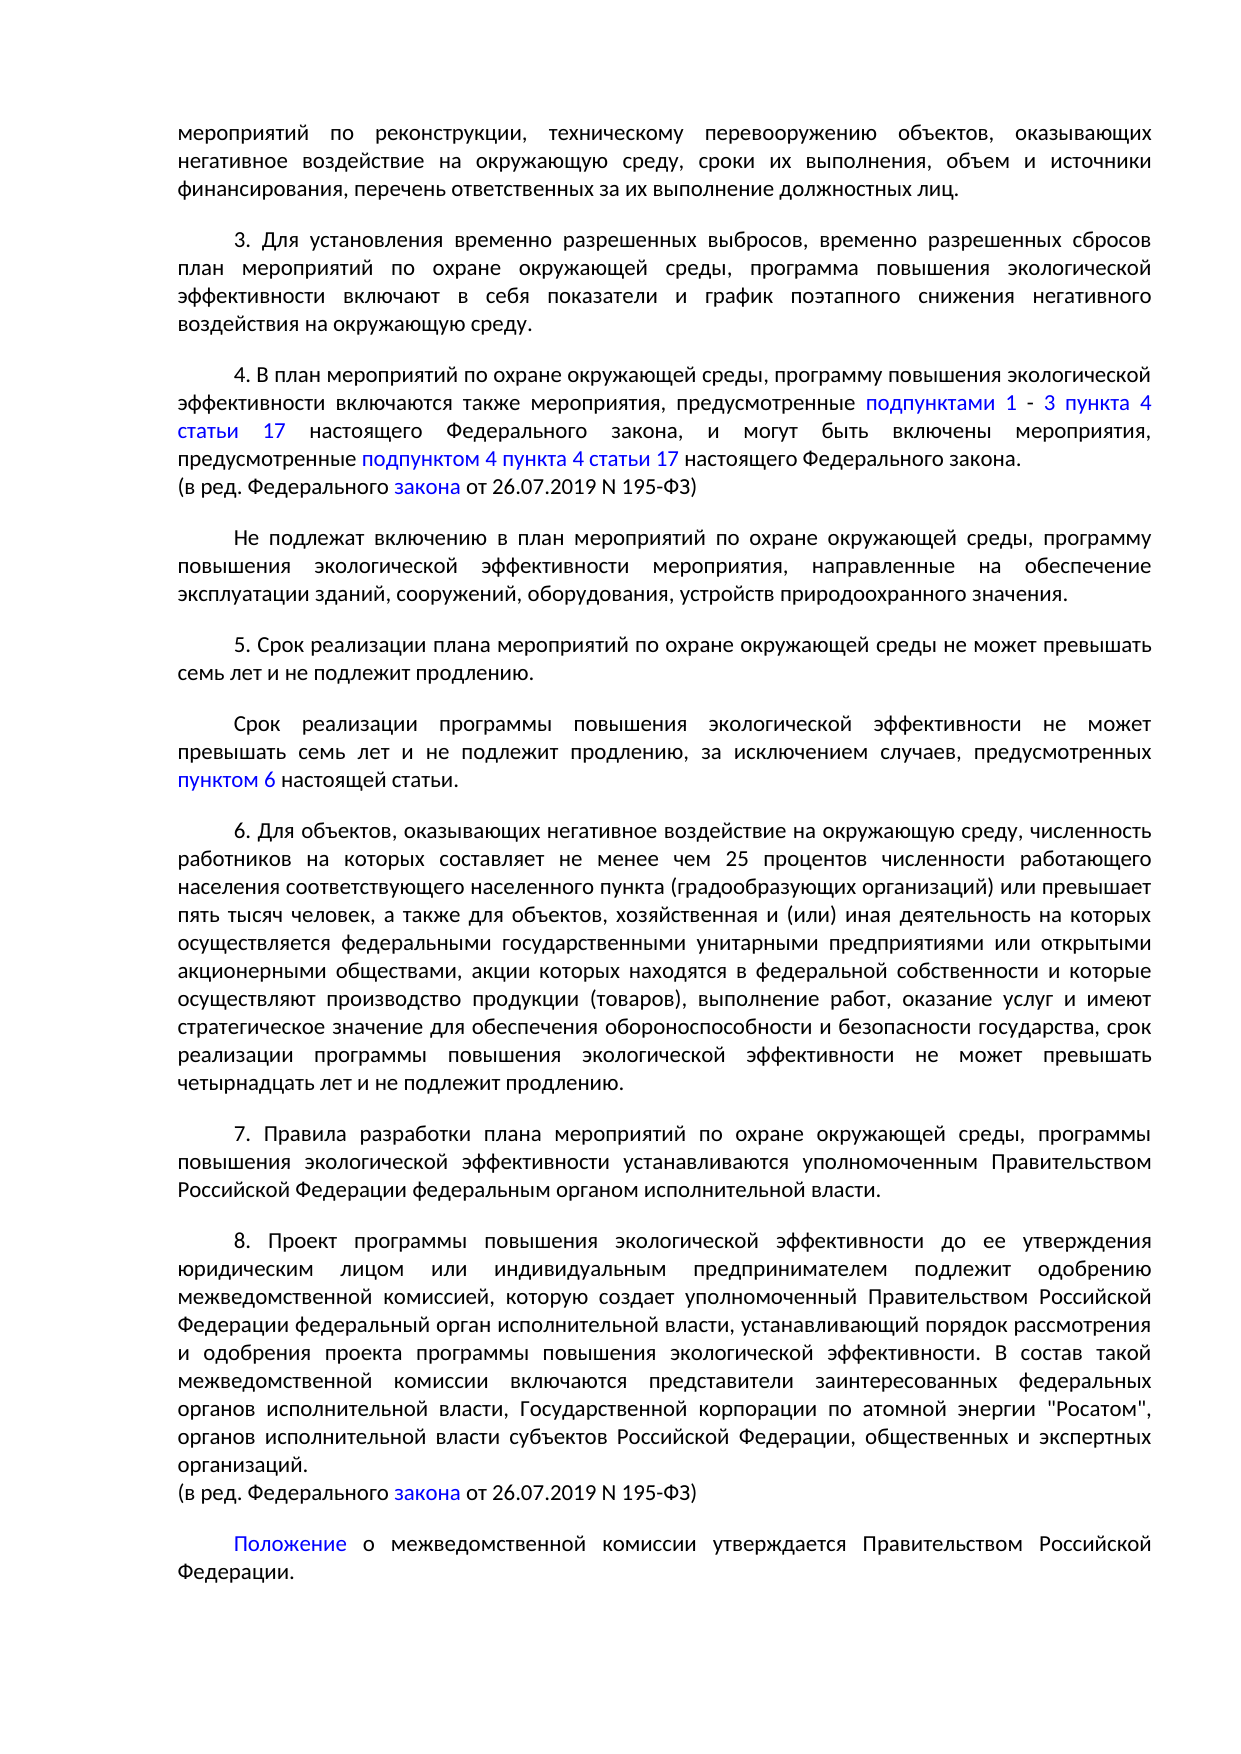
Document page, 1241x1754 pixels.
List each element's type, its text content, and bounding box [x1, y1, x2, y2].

text 6. Для объектов, оказывающих негативное воздействие на окружающую среду, численность работников на которых составляет не менее чем 25 процентов численности работающего населения соответствующего населенного пункта (градообразующих организаций) или превышает пять тысяч человек, а также для объектов, хозяйственная и (или) иная деятельность на которых осуществляется федеральными государственными унитарными предприятиями или открытыми акционерными обществами, акции которых находятся в федеральной собственности и которые осуществляют производство продукции (товаров), выполнение работ, оказание услуг и имеют стратегическое значение для обеспечения обороноспособности и безопасности государства, срок реализации программы повышения экологической эффективности не может превышать четырнадцать лет и не подлежит продлению. [177, 816, 1152, 1096]
text Срок реализации программы повышения экологической эффективности не может превышать семь лет и не подлежит продлению, за исключением случаев, предусмотренных пунктом 6 настоящей статьи. [177, 709, 1152, 793]
text 5. Срок реализации плана мероприятий по охране окружающей среды не может превышать семь лет и не подлежит продлению. [177, 630, 1152, 686]
text 3. Для установления временно разрешенных выбросов, временно разрешенных сбросов план мероприятий по охране окружающей среды, программа повышения экологической эффективности включают в себя показатели и график поэтапного снижения негативного воздействия на окружающую среду. [177, 225, 1152, 337]
text 4. В план мероприятий по охране окружающей среды, программу повышения экологической эффективности включаются также мероприятия, предусмотренные подпунктами 1 - 3 пункта 4 статьи 17 настоящего Федерального закона, и могут быть включены мероприятия, предусмотренные подпунктом 4 пункта 4 статьи 17 настоящего Федерального закона. [177, 360, 1152, 472]
text 8. Проект программы повышения экологической эффективности до ее утверждения юридическим лицом или индивидуальным предпринимателем подлежит одобрению межведомственной комиссией, которую создает уполномоченный Правительством Российской Федерации федеральный орган исполнительной власти, устанавливающий порядок рассмотрения и одобрения проекта программы повышения экологической эффективности. В состав такой межведомственной комиссии включаются представители заинтересованных федеральных органов исполнительной власти, Государственной корпорации по атомной энергии "Росатом", органов исполнительной власти субъектов Российской Федерации, общественных и экспертных организаций. [177, 1226, 1152, 1478]
text Положение о межведомственной комиссии утверждается Правительством Российской Федерации. [177, 1529, 1152, 1585]
text Не подлежат включению в план мероприятий по охране окружающей среды, программу повышения экологической эффективности мероприятия, направленные на обеспечение эксплуатации зданий, сооружений, оборудования, устройств природоохранного значения. [177, 523, 1152, 607]
text 7. Правила разработки плана мероприятий по охране окружающей среды, программы повышения экологической эффективности устанавливаются уполномоченным Правительством Российской Федерации федеральным органом исполнительной власти. [177, 1119, 1152, 1203]
text (в ред. Федерального закона от 26.07.2019 N 195-ФЗ) [177, 1478, 1152, 1506]
text (в ред. Федерального закона от 26.07.2019 N 195-ФЗ) [177, 472, 1152, 500]
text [177, 118, 1152, 202]
